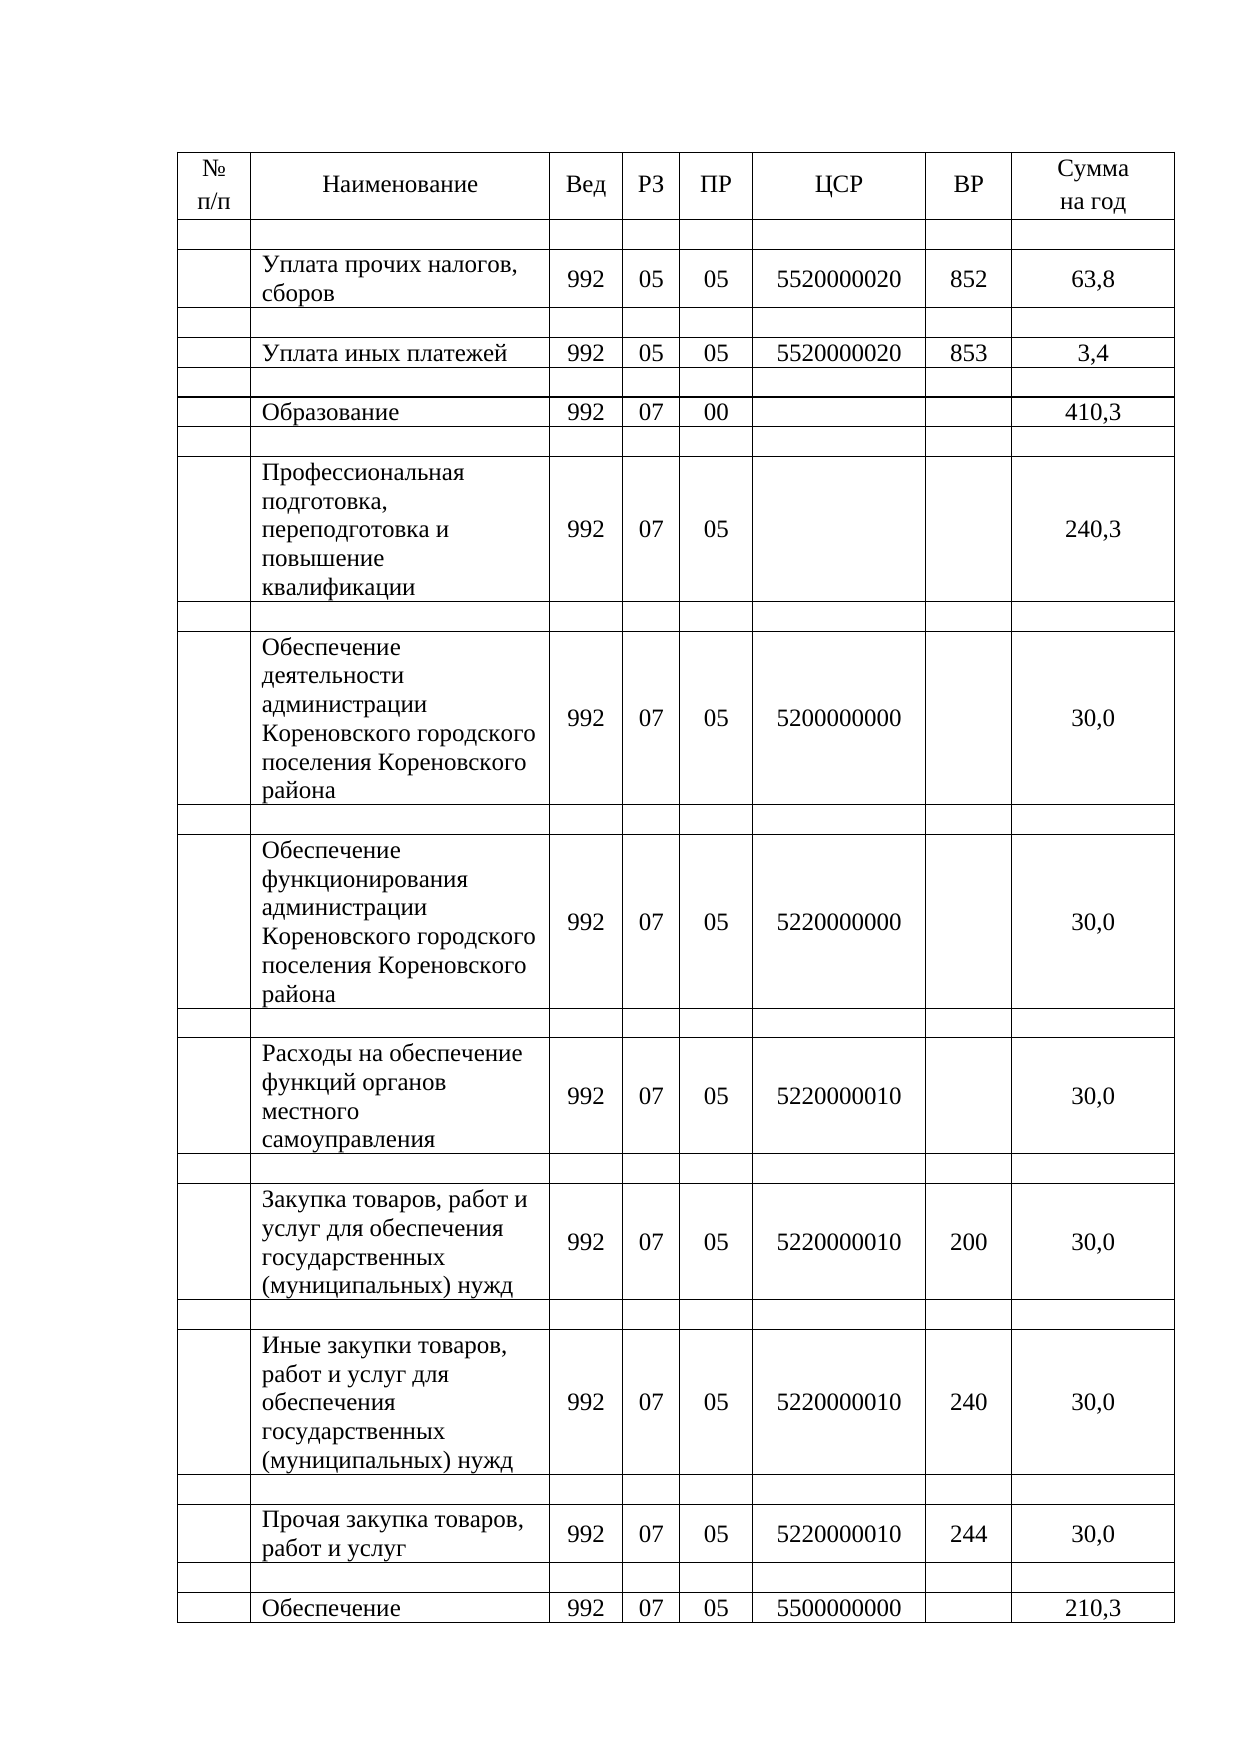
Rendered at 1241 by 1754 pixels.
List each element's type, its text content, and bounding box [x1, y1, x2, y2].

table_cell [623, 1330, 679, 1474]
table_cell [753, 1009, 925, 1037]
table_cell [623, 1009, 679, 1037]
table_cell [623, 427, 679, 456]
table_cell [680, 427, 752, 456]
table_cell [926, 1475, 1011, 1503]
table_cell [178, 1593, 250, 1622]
table_header № п/п [178, 153, 250, 219]
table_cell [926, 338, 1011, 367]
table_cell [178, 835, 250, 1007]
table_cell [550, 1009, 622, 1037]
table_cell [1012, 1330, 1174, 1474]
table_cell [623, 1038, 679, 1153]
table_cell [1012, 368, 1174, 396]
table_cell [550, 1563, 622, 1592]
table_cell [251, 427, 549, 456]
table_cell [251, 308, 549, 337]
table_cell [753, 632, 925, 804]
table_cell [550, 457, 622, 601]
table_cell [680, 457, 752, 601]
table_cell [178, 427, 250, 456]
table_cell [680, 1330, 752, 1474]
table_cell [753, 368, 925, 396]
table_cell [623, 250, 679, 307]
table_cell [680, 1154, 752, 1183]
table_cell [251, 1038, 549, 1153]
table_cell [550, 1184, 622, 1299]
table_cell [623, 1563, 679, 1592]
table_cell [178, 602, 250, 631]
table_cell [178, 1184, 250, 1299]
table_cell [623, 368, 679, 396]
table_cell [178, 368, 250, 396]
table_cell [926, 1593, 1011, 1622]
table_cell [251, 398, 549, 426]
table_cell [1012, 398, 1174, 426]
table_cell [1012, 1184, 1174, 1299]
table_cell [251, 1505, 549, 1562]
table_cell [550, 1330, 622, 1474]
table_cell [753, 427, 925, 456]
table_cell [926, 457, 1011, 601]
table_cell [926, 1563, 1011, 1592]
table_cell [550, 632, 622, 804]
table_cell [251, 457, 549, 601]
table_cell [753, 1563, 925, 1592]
table_header ЦСР [753, 153, 925, 219]
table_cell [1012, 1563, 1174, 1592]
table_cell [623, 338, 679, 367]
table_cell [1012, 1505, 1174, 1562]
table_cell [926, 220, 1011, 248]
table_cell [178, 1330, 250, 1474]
table_header Сумма на год [1012, 153, 1174, 219]
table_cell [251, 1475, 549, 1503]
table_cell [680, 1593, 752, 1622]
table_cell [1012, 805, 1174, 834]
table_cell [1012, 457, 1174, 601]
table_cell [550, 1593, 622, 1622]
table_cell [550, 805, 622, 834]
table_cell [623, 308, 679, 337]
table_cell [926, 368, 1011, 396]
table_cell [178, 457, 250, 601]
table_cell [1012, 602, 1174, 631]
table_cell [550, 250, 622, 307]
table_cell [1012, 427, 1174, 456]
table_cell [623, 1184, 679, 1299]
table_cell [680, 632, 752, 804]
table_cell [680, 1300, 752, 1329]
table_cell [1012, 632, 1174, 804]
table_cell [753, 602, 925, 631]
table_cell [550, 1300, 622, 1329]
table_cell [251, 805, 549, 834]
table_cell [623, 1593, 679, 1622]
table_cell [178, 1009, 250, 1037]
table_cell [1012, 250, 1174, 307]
table_header РЗ [623, 153, 679, 219]
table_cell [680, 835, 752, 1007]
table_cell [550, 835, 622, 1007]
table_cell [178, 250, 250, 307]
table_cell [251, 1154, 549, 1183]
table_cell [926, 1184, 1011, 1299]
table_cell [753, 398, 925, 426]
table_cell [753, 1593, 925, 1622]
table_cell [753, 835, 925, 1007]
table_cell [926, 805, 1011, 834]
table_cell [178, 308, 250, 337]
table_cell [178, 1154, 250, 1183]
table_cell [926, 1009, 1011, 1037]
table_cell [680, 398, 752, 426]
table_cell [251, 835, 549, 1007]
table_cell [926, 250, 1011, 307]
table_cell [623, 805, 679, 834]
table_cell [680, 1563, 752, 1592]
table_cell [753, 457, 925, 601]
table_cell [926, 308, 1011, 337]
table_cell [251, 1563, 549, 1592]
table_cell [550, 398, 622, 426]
table_header Наименование [251, 153, 549, 219]
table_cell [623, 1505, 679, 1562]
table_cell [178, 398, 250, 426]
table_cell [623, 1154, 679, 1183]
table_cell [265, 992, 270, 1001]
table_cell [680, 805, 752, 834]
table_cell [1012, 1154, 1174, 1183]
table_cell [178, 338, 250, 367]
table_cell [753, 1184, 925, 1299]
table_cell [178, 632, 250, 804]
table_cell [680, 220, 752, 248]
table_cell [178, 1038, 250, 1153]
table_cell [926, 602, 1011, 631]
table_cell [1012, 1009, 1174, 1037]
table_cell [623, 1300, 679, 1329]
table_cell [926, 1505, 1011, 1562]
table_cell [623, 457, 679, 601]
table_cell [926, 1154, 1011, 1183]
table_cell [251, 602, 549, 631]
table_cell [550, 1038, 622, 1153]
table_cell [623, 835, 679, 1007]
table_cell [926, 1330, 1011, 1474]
table_header Вед [550, 153, 622, 219]
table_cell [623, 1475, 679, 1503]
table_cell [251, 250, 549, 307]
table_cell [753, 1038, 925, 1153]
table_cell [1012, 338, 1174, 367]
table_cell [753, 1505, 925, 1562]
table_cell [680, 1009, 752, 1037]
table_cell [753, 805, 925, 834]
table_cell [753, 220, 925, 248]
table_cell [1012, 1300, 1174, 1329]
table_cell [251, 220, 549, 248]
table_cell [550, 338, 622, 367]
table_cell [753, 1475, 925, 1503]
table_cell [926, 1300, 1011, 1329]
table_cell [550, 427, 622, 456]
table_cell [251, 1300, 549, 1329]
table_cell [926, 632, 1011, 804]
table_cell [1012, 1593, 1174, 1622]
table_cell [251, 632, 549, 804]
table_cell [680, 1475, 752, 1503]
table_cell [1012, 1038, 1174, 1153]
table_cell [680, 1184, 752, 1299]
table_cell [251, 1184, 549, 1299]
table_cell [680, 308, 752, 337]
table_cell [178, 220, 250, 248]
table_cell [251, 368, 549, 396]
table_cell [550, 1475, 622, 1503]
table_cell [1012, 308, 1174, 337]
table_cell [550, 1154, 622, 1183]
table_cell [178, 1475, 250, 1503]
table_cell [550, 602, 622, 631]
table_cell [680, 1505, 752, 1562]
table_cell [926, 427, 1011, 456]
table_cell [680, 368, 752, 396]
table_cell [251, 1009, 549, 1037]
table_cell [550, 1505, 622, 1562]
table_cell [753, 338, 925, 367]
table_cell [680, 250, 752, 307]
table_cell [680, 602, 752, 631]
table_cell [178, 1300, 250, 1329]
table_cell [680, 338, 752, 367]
table_header ПР [680, 153, 752, 219]
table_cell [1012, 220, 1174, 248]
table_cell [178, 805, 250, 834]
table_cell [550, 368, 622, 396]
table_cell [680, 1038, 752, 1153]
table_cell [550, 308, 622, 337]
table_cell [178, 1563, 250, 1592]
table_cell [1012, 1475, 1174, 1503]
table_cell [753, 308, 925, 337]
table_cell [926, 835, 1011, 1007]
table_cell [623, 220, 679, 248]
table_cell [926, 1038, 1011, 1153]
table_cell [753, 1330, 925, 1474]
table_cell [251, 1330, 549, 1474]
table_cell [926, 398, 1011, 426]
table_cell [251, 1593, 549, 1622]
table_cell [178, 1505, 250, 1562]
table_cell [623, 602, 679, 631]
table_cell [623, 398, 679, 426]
table_header ВР [926, 153, 1011, 219]
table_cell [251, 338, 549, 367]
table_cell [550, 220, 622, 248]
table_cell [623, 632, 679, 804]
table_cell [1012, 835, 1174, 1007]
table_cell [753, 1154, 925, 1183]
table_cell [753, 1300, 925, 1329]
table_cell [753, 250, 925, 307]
